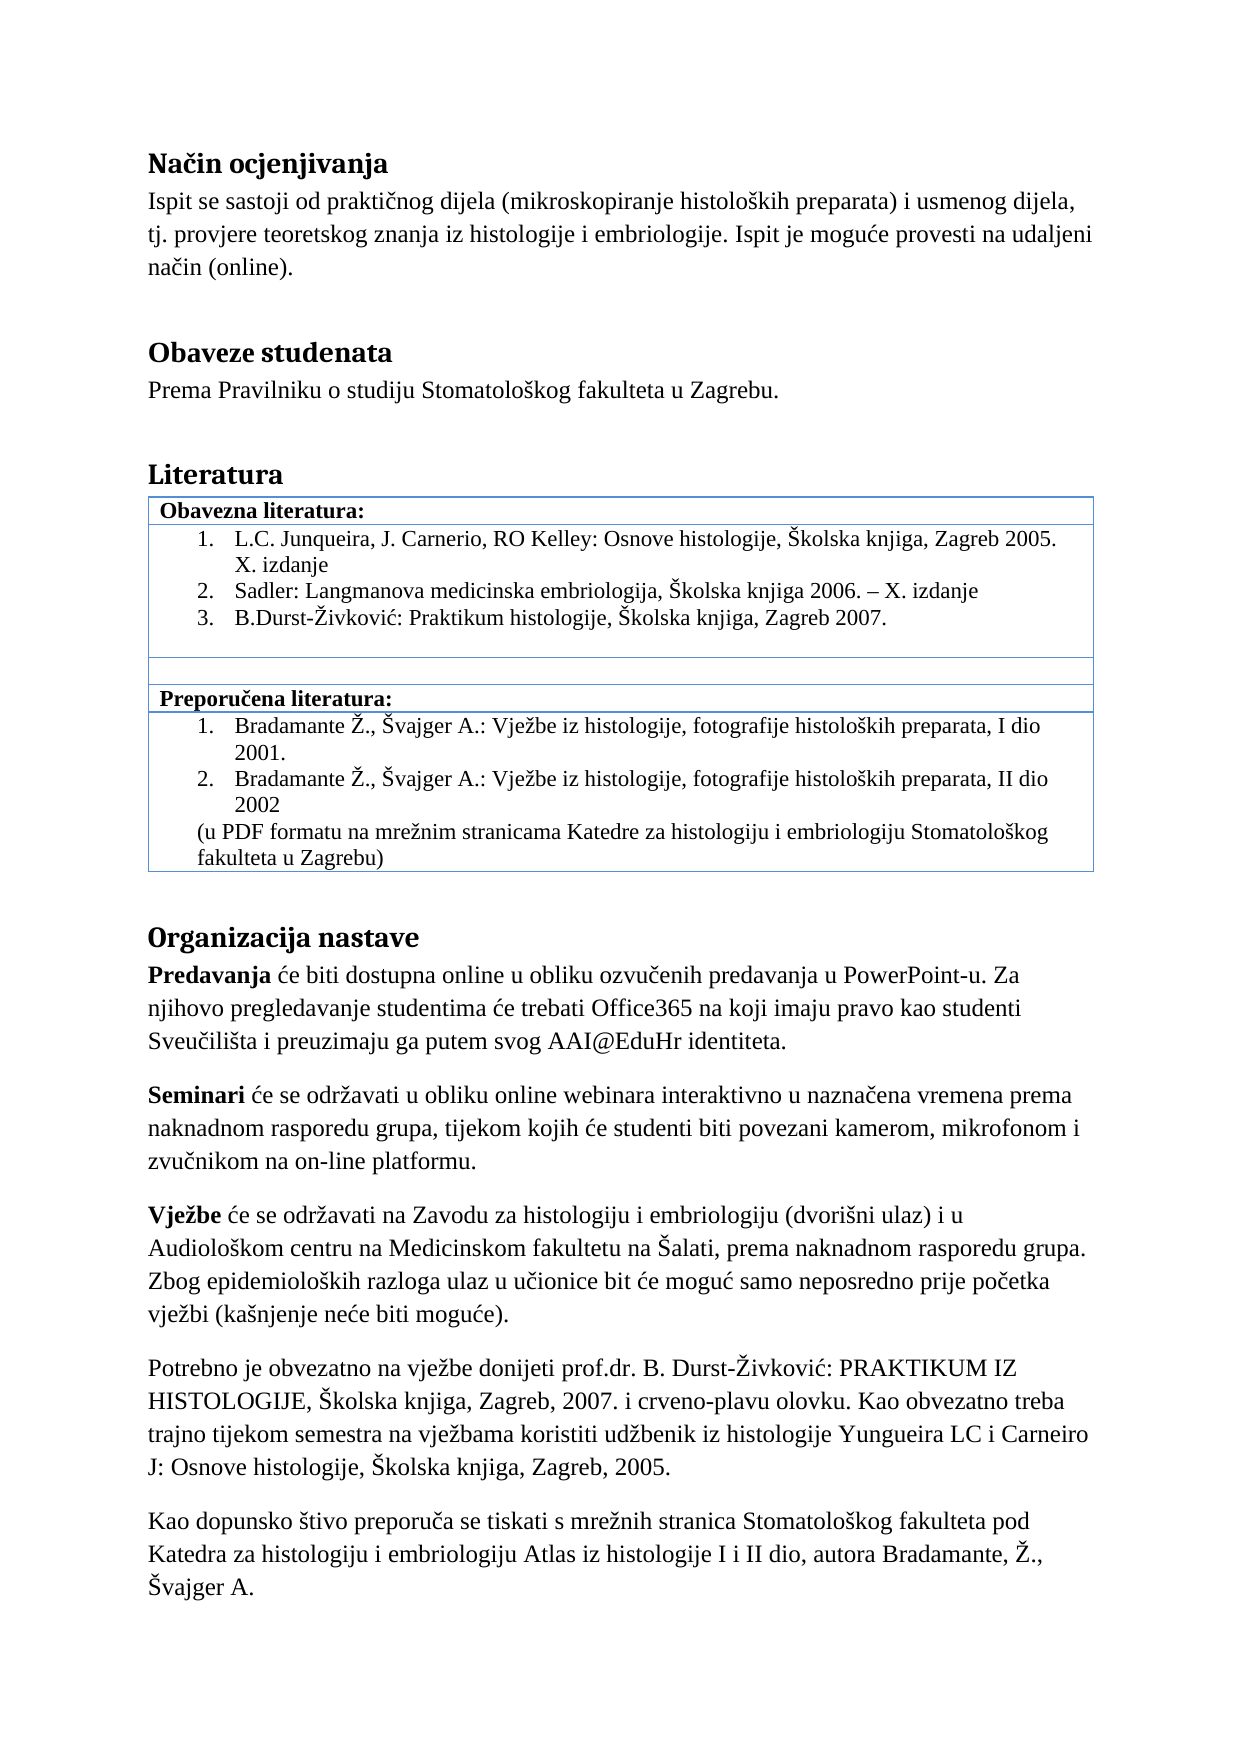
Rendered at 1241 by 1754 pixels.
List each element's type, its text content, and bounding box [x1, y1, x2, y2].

text Vježbe će se održavati na Zavodu za histologiju i embriologiju (dvorišni ulaz) i u Audiološkom centru na Medicinskom fakultetu na Šalati, prema naknadnom rasporedu grupa. Zbog epidemioloških razloga ulaz u učionice bit će moguć samo neposredno prije početka vježbi (kašnjenje neće biti moguće). [148, 1200, 1093, 1328]
table_cell Preporučena literatura: [149, 685, 1093, 711]
table_cell [149, 658, 1093, 684]
subtitle Literatura [148, 458, 1093, 491]
subtitle Način ocjenjivanja [148, 148, 1093, 181]
table_cell L.C. Junqueira, J. Carnerio, RO Kelley: Osnove histologije, Školska knjiga, Zagreb 2005. X. izdanje Sadler: Langmanova medicinska embriologija, Školska knjiga 2006. – X. izdanje B.Durst-Živković: Praktikum histologije, Školska knjiga, Zagreb 2007. [149, 525, 1093, 657]
text Seminari će se održavati u obliku online webinara interaktivno u naznačena vremena prema naknadnom rasporedu grupa, tijekom kojih će studenti biti povezani kamerom, mikrofonom i zvučnikom na on-line platformu. [148, 1080, 1093, 1175]
subtitle Obaveze studenata [148, 335, 1093, 370]
text Prema Pravilniku o studiju Stomatološkog fakulteta u Zagrebu. [148, 375, 1093, 404]
table_cell Bradamante Ž., Švajger A.: Vježbe iz histologije, fotografije histoloških preparata, I dio 2001. Bradamante Ž., Švajger A.: Vježbe iz histologije, fotografije histoloških preparata, II dio 2002 (u PDF formatu na mrežnim stranicama Katedre za histologiju i embriologiju Stomatološkog fakulteta u Zagrebu) [149, 713, 1093, 871]
text Kao dopunsko štivo preporuča se tiskati s mrežnih stranica Stomatološkog fakulteta pod Katedra za histologiju i embriologiju Atlas iz histologije I i II dio, autora Bradamante, Ž., Švajger A. [148, 1506, 1093, 1601]
subtitle Ispit se sastoji od praktičnog dijela (mikroskopiranje histoloških preparata) i usmenog dijela, tj. provjere teoretskog znanja iz histologije i embriologije. Ispit je moguće provesti na udaljeni način (online). [148, 186, 1093, 281]
subtitle Organizacija nastave [148, 922, 1093, 955]
text Predavanja će biti dostupna online u obliku ozvučenih predavanja u PowerPoint-u. Za njihovo pregledavanje studentima će trebati Office365 na koji imaju pravo kao studenti Sveučilišta i preuzimaju ga putem svog AAI@EduHr identiteta. [148, 960, 1093, 1055]
table_header Obavezna literatura: [149, 498, 1093, 524]
text Potrebno je obvezatno na vježbe donijeti prof.dr. B. Durst-Živković: PRAKTIKUM IZ HISTOLOGIJE, Školska knjiga, Zagreb, 2007. i crveno-plavu olovku. Kao obvezatno treba trajno tijekom semestra na vježbama koristiti udžbenik iz histologije Yungueira LC i Carneiro J: Osnove histologije, Školska knjiga, Zagreb, 2005. [148, 1353, 1093, 1481]
